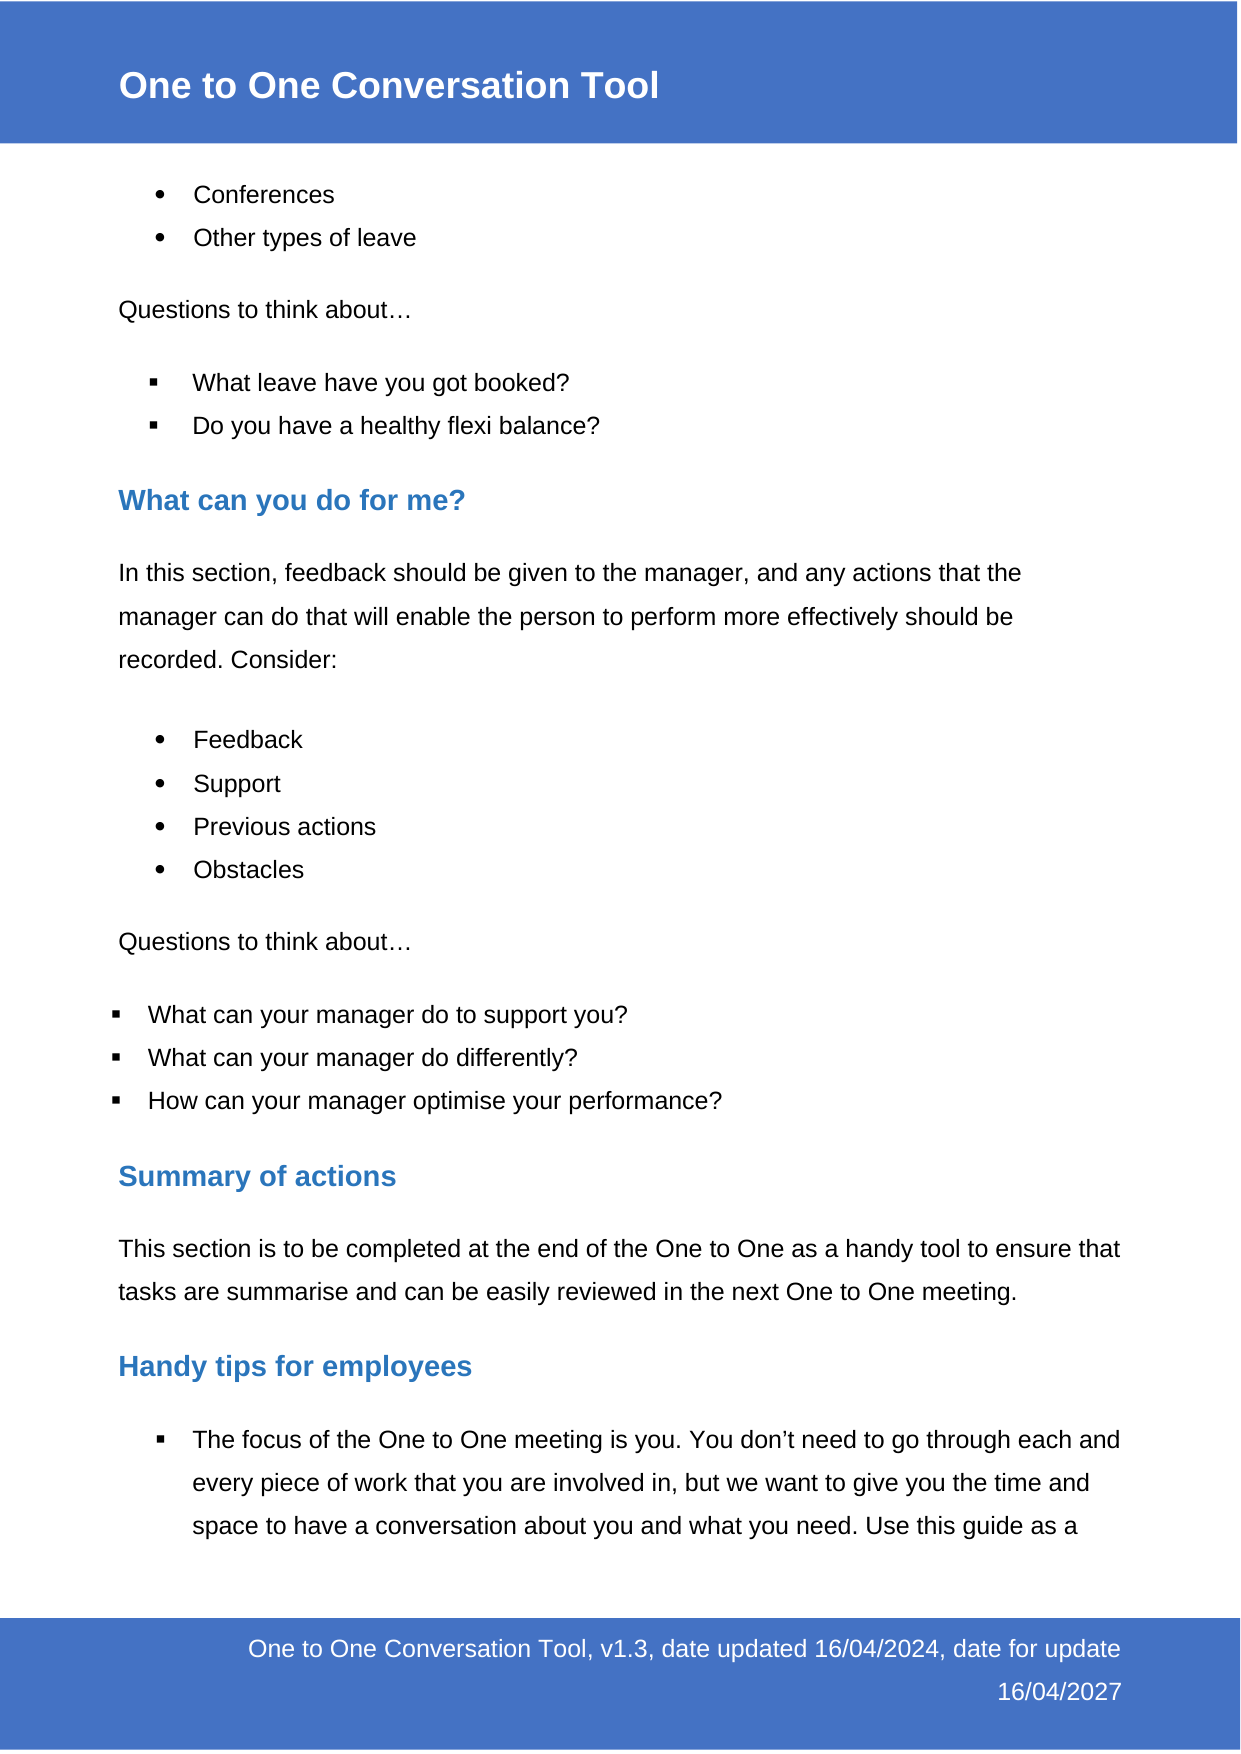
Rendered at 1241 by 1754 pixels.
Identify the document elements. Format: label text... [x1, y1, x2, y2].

list Support [156, 768, 1122, 797]
text Questions to think about… [118, 927, 1122, 956]
text In this section, feedback should be given to the manager, and any actions that the manager can do that will enable the person to perform more effectively should be recorded. Consider: [118, 558, 1122, 673]
list Obstacles [156, 855, 1122, 884]
text This section is to be completed at the end of the One to One as a handy tool to ensure that tasks are summarise and can be easily reviewed in the next One to One meeting. [118, 1234, 1122, 1306]
text Questions to think about… [118, 295, 1122, 324]
list How can your manager optimise your performance? [110, 1086, 1122, 1115]
subtitle Summary of actions [118, 1158, 1122, 1192]
list What leave have you got booked? [148, 367, 1122, 396]
list What can your manager do to support you? [110, 1000, 1122, 1028]
list Do you have a healthy flexi balance? [148, 411, 1122, 439]
list What can your manager do differently? [110, 1043, 1122, 1072]
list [154, 1424, 1122, 1540]
list Previous actions [156, 812, 1122, 841]
list Feedback [156, 725, 1122, 754]
subtitle Handy tips for employees [118, 1349, 1122, 1383]
list Other types of leave [156, 223, 1122, 252]
list Conferences [156, 179, 1122, 208]
subtitle What can you do for me? [118, 483, 1122, 517]
